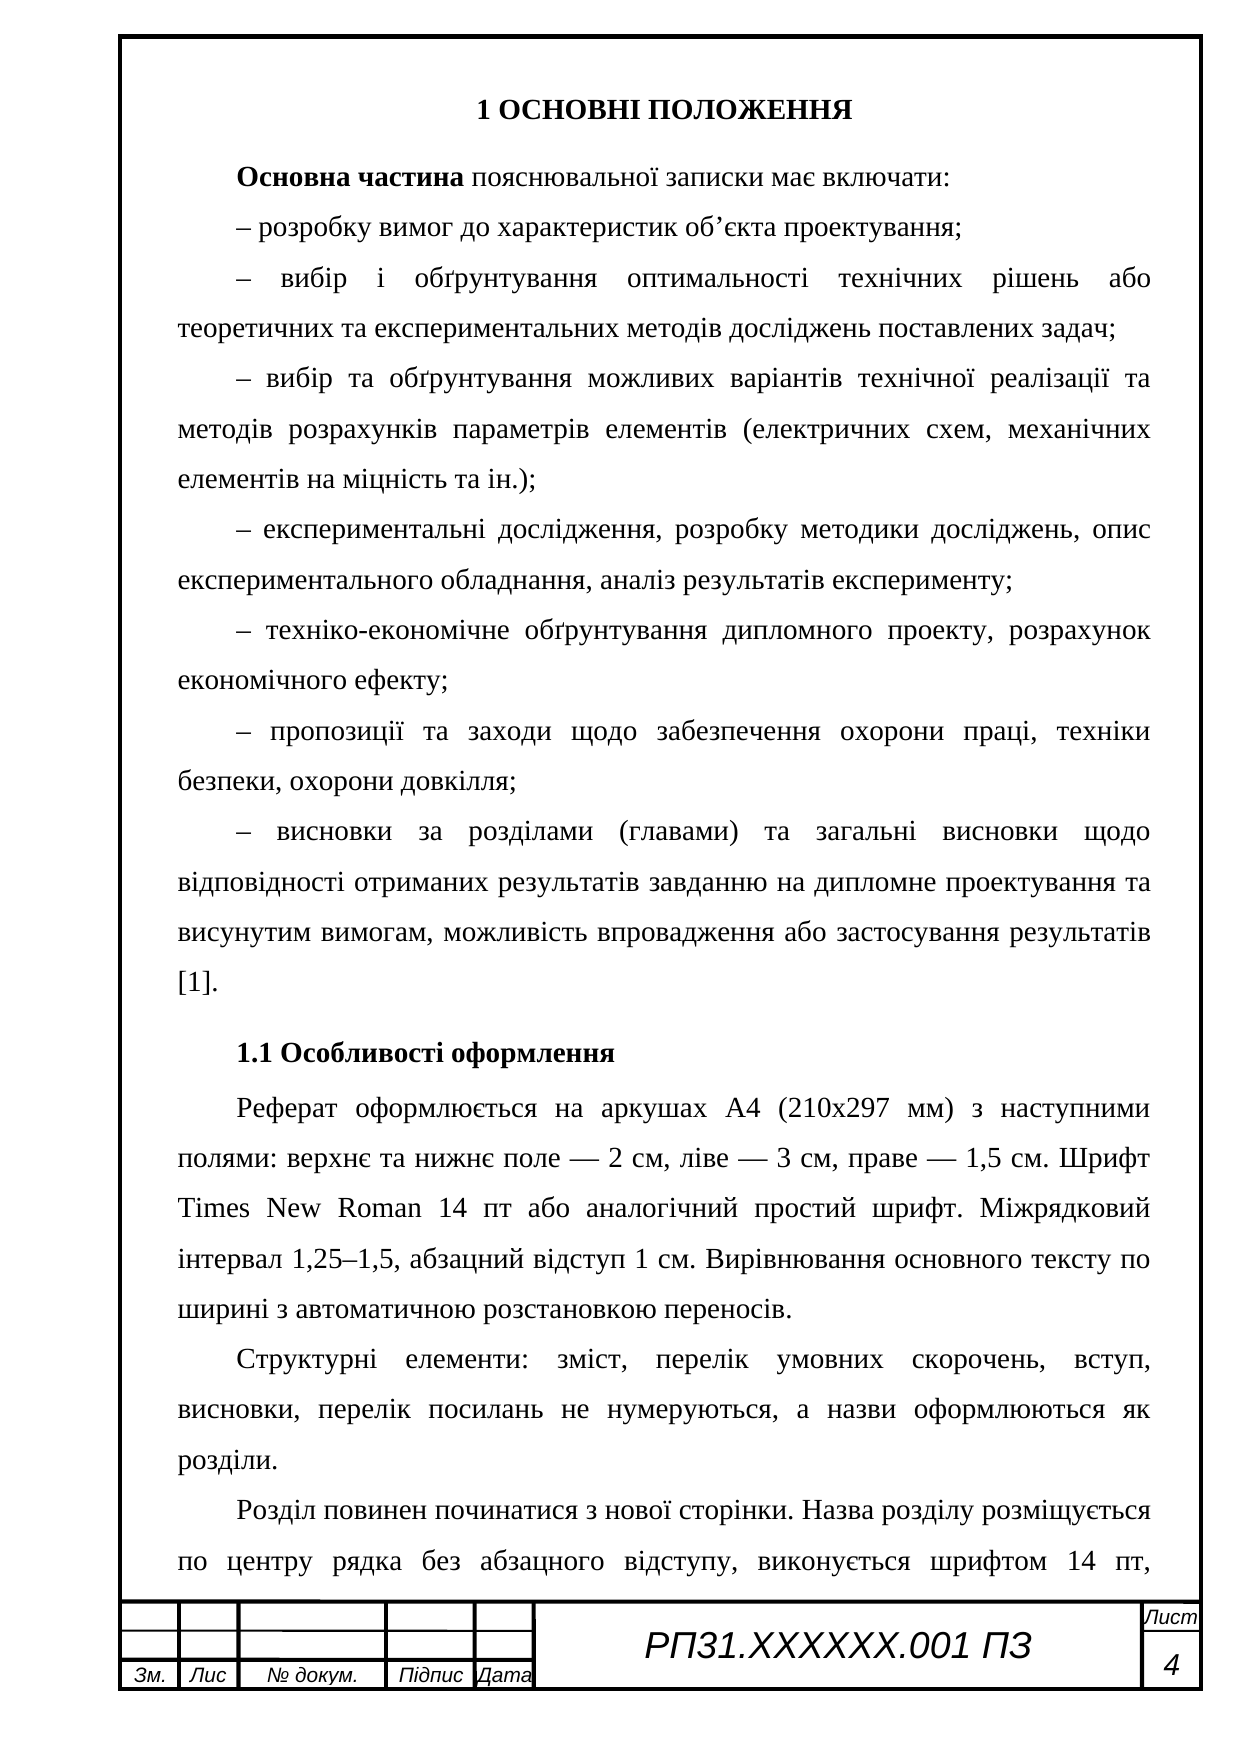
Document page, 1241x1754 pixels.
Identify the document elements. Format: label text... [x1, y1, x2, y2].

text – вибір та обґрунтування можливих варіантів технічної реалізації та методів розрахунків параметрів елементів (електричних схем, механічних елементів на міцність та ін.); [177, 361, 1152, 495]
text – експериментальні дослідження, розробку методики досліджень, опис експериментального обладнання, аналіз результатів експерименту; [177, 511, 1152, 595]
subtitle Основні положення [177, 92, 1152, 126]
text – висновки за розділами (главами) та загальні висновки щодо відповідності отриманих результатів завданню на дипломне проектування та висунутим вимогам, можливість впровадження або застосування результатів. [177, 813, 1152, 998]
text Реферат оформлюється на аркушах А4 (210х297 мм) з наступними полями: верхнє та нижнє поле — 2 см, ліве — 3 см, праве — 1,5 см. Шрифт Times New Roman 14 пт або аналогічний простий шрифт. Міжрядковий інтервал 1,25–1,5, абзацний відступ 1 см. Вирівнювання основного тексту по ширині з автоматичною розстановкою переносів. [177, 1090, 1152, 1324]
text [177, 1492, 1152, 1576]
text – техніко-економічне обґрунтування дипломного проекту, розрахунок економічного ефекту; [177, 612, 1152, 696]
text – розробку вимог до характеристик об’єкта проектування; [177, 209, 1152, 243]
text Основна частина пояснювальної записки має включати: [177, 159, 1152, 193]
subtitle Особливості оформлення [177, 1035, 1152, 1069]
text – пропозиції та заходи щодо забезпечення охорони праці, техніки безпеки, охорони довкілля; [177, 713, 1152, 797]
text – вибір і обґрунтування оптимальності технічних рішень або теоретичних та експериментальних методів досліджень поставлених задач; [177, 260, 1152, 344]
text Структурні елементи: зміст, перелік умовних скорочень, вступ, висновки, перелік посилань не нумеруються, а назви оформлюються як розділи. [177, 1341, 1152, 1476]
